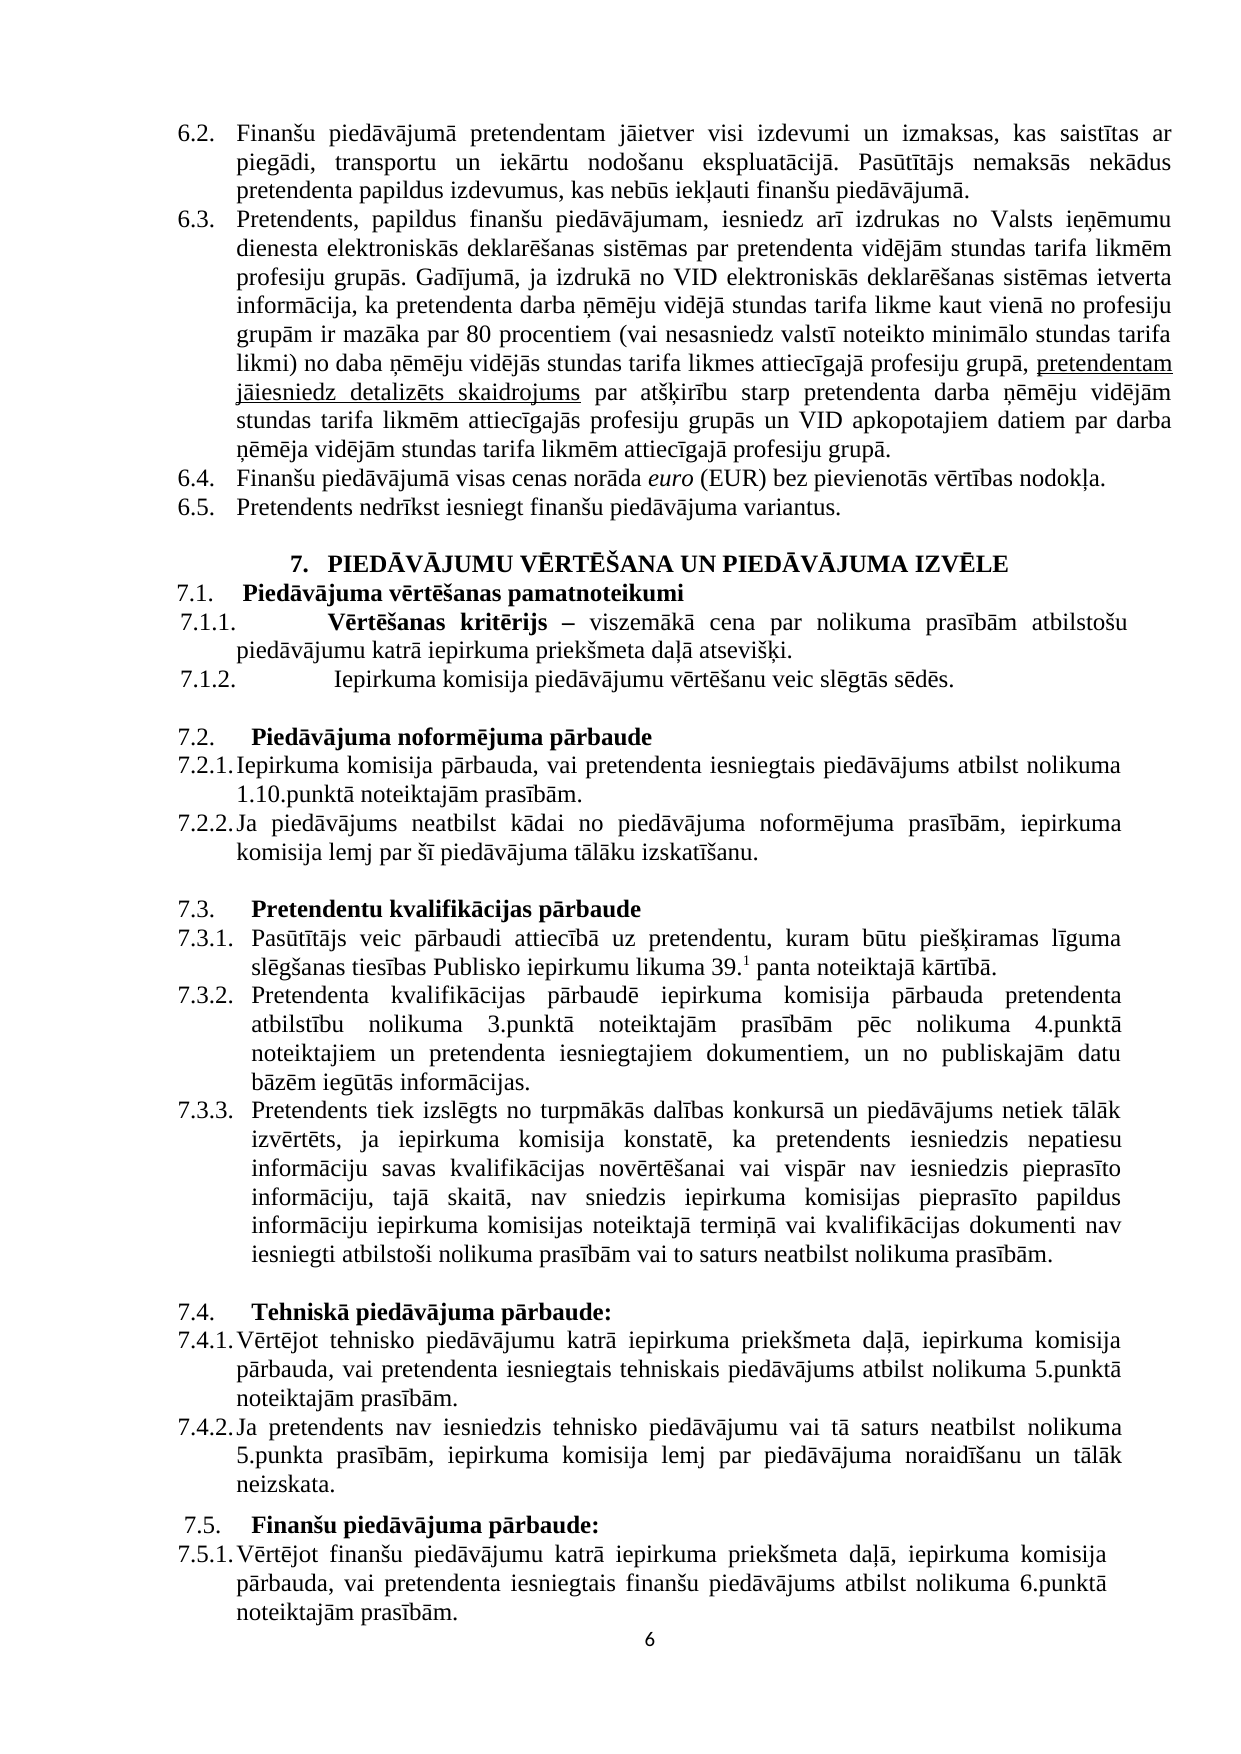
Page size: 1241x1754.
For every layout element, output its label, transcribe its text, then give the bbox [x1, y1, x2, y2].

list Pretendents, papildus finanšu piedāvājumam, iesniedz arī izdrukas no Valsts ieņēmumu dienesta elektroniskās deklarēšanas sistēmas par pretendenta vidējām stundas tarifa likmēm profesiju grupās. Gadījumā, ja izdrukā no VID elektroniskās deklarēšanas sistēmas ietverta informācija, ka pretendenta darba ņēmēju vidējā stundas tarifa likme kaut vienā no profesiju grupām ir mazāka par 80 procentiem (vai nesasniedz valstī noteikto minimālo stundas tarifa likmi) no daba ņēmēju vidējās stundas tarifa likmes attiecīgajā profesiju grupā, pretendentam jāiesniedz detalizēts skaidrojums par atšķirību starp pretendenta darba ņēmēju vidējām stundas tarifa likmēm attiecīgajās profesiju grupās un VID apkopotajiem datiem par darba ņēmēja vidējām stundas tarifa likmēm attiecīgajā profesiju grupā. [177, 204, 1172, 463]
list Finanšu piedāvājumā pretendentam jāietver visi izdevumi un izmaksas, kas saistītas ar piegādi, transportu un iekārtu nodošanu ekspluatācijā. Pasūtītājs nemaksās nekādus pretendenta papildus izdevumus, kas nebūs iekļauti finanšu piedāvājumā. [177, 118, 1172, 204]
list Piedāvājuma vērtēšanas pamatnoteikumi [176, 578, 1122, 607]
list Pretendenta kvalifikācijas pārbaudē iepirkuma komisija pārbauda pretendenta atbilstību nolikuma 3.punktā noteiktajām prasībām pēc nolikuma 4.punktā noteiktajiem un pretendenta iesniegtajiem dokumentiem, un no publiskajām datu bāzēm iegūtās informācijas. [177, 981, 1122, 1096]
list PIEDĀVĀJUMU VĒRTĒŠANA UN PIEDĀVĀJUMA IZVĒLE [177, 549, 1122, 578]
list Vērtējot finanšu piedāvājumu katrā iepirkuma priekšmeta daļā, iepirkuma komisija pārbauda, vai pretendenta iesniegtais finanšu piedāvājums atbilst nolikuma 6.punktā noteiktajām prasībām. [177, 1539, 1107, 1626]
list Pretendents tiek izslēgts no turpmākās dalības konkursā un piedāvājums netiek tālāk izvērtēts, ja iepirkuma komisija konstatē, ka pretendents iesniedzis nepatiesu informāciju savas kvalifikācijas novērtēšanai vai vispār nav iesniedzis pieprasīto informāciju, tajā skaitā, nav sniedzis iepirkuma komisijas pieprasīto papildus informāciju iepirkuma komisijas noteiktajā termiņā vai kvalifikācijas dokumenti nav iesniegti atbilstoši nolikuma prasībām vai to saturs neatbilst nolikuma prasībām. [177, 1096, 1122, 1268]
list Vērtējot tehnisko piedāvājumu katrā iepirkuma priekšmeta daļā, iepirkuma komisija pārbauda, vai pretendenta iesniegtais tehniskais piedāvājums atbilst nolikuma 5.punktā noteiktajām prasībām. [177, 1326, 1122, 1412]
list Pretendentu kvalifikācijas pārbaude [177, 894, 1122, 923]
list Vērtēšanas kritērijs – viszemākā cena par nolikuma prasībām atbilstošu piedāvājumu katrā iepirkuma priekšmeta daļā atsevišķi. [180, 607, 1128, 664]
list Ja pretendents nav iesniedzis tehnisko piedāvājumu vai tā saturs neatbilst nolikuma 5.punkta prasībām, iepirkuma komisija lemj par piedāvājuma noraidīšanu un tālāk neizskata. [177, 1412, 1122, 1498]
list Finanšu piedāvājumā visas cenas norāda euro () bez pievienotās vērtības nodokļa. [177, 463, 1172, 492]
list Tehniskā piedāvājuma pārbaude: [177, 1297, 1122, 1326]
list Pretendents nedrīkst iesniegt finanšu piedāvājuma variantus. [177, 492, 1172, 521]
list Iepirkuma komisija piedāvājumu vērtēšanu veic slēgtās sēdēs. [180, 664, 1122, 693]
list Finanšu piedāvājuma pārbaude: [184, 1511, 1122, 1539]
list Iepirkuma komisija pārbauda, vai pretendenta iesniegtais piedāvājums atbilst nolikuma 1.10.punktā noteiktajām prasībām. [177, 751, 1122, 808]
list Ja piedāvājums neatbilst kādai no piedāvājuma noformējuma prasībām, iepirkuma komisija lemj par šī piedāvājuma tālāku izskatīšanu. [177, 808, 1122, 866]
list Pasūtītājs veic pārbaudi attiecībā uz pretendentu, kuram būtu piešķiramas līguma slēgšanas tiesības Publisko iepirkumu likuma 39.1 panta noteiktajā kārtībā. [177, 923, 1122, 981]
list Piedāvājuma noformējuma pārbaude [177, 722, 1122, 751]
